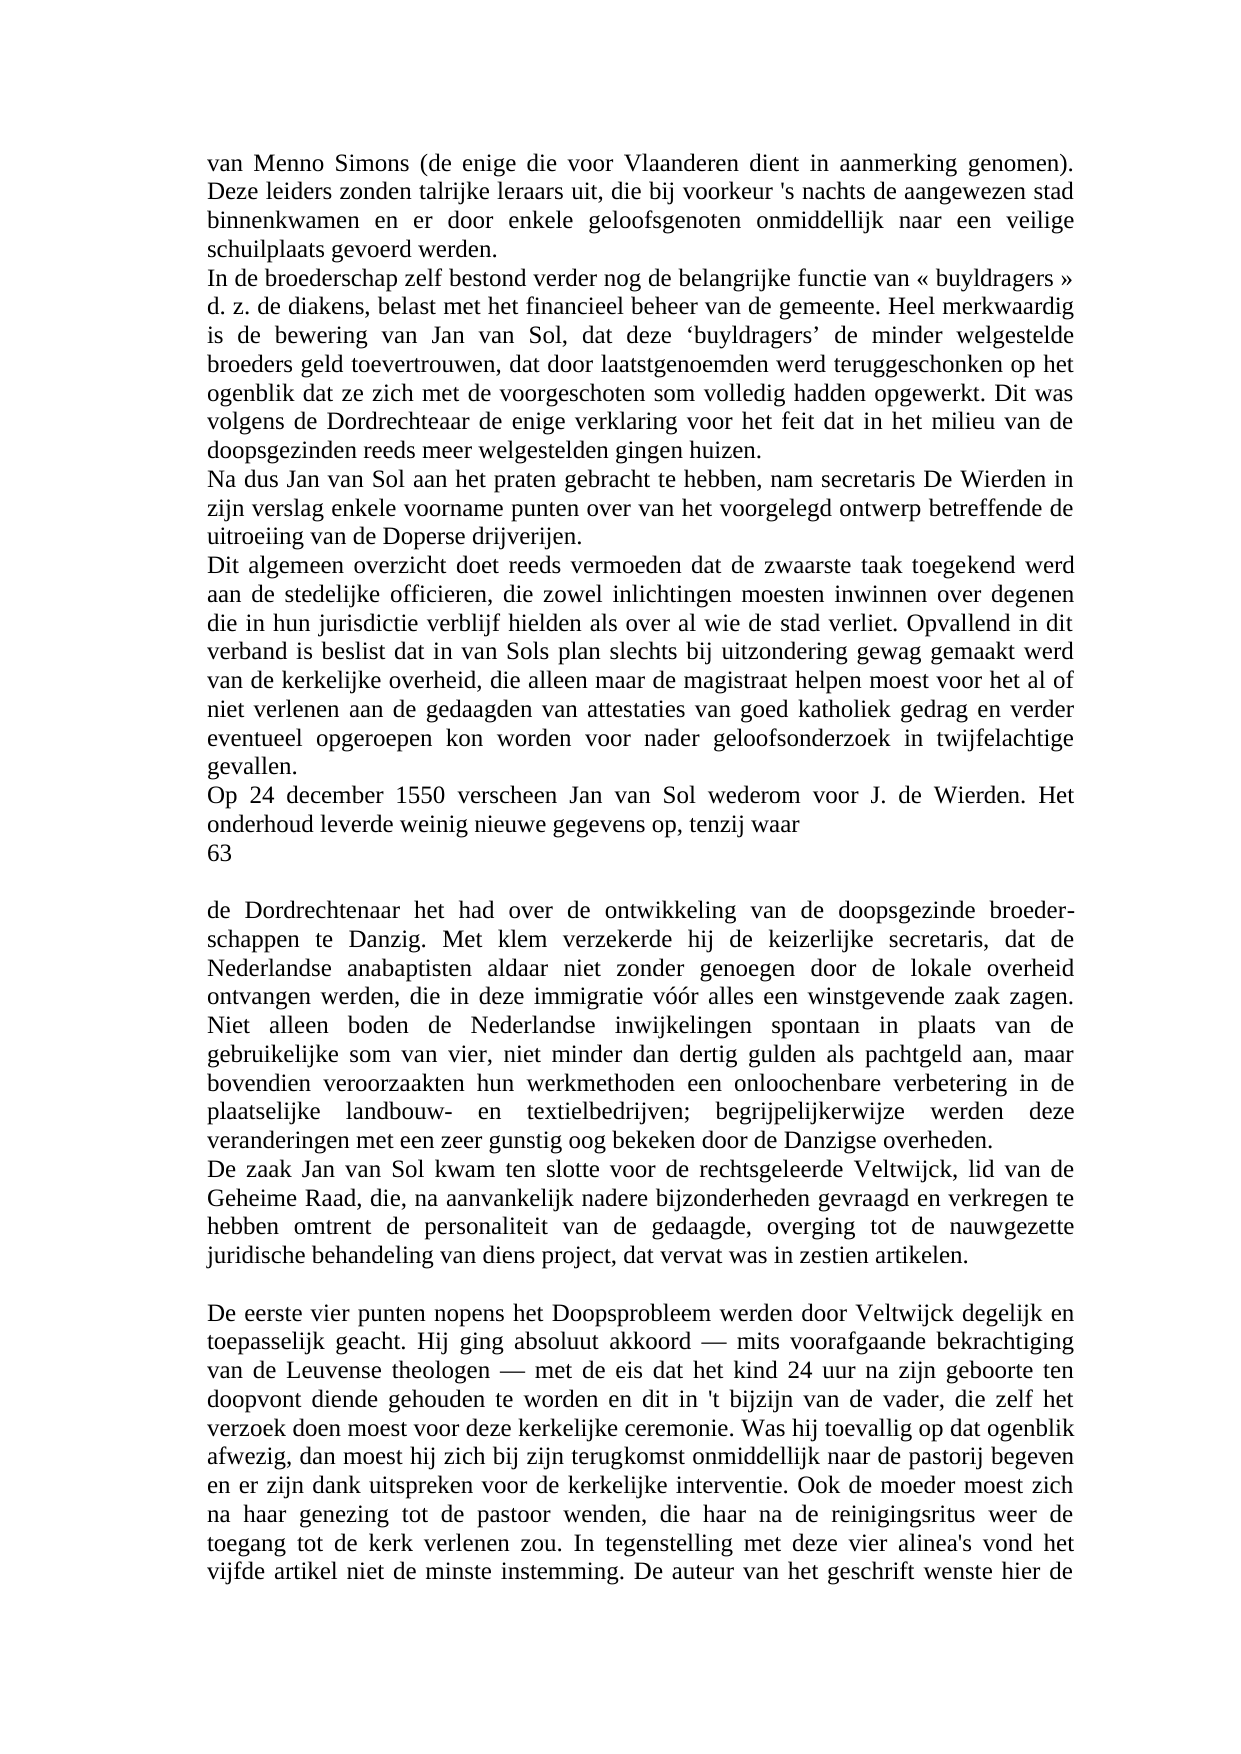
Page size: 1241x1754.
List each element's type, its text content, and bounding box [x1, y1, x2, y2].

text In de broederschap zelf bestond verder nog de belangrijke functie van « buyldragers » d. z. de diakens, belast met het financieel beheer van de gemeente. Heel merkwaardig is de bewering van Jan van Sol, dat deze ‘buyldragers’ de minder welgestelde broeders geld toevertrouwen, dat door laatstgenoemden werd teruggeschonken op het ogenblik dat ze zich met de voorgeschoten som volledig hadden opgewerkt. Dit was volgens de Dordrechteaar de enige verklaring voor het feit dat in het milieu van de doopsgezinden reeds meer welgestelden gingen huizen. [207, 263, 1075, 464]
text 63 [207, 838, 1075, 866]
text Dit algemeen overzicht doet reeds vermoeden dat de zwaarste taak toegekend werd aan de stedelijke officieren, die zowel inlichtingen moesten inwinnen over degenen die in hun jurisdictie verblijf hielden als over al wie de stad verliet. Opvallend in dit verband is beslist dat in van Sols plan slechts bij uitzondering gewag gemaakt werd van de kerkelijke overheid, die alleen maar de magistraat helpen moest voor het al of niet verlenen aan de gedaagden van attestaties van goed katholiek gedrag en verder eventueel opgeroepen kon worden voor nader geloofsonderzoek in twijfelachtige gevallen. [207, 550, 1075, 780]
text De zaak Jan van Sol kwam ten slotte voor de rechtsgeleerde Veltwijck, lid van de Geheime Raad, die, na aanvankelijk nadere bijzonderheden gevraagd en verkregen te hebben omtrent de personaliteit van de gedaagde, overging tot de nauwgezette juridische behandeling van diens project, dat vervat was in zestien artikelen. [207, 1154, 1075, 1269]
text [207, 1298, 1075, 1585]
text de Dordrechtenaar het had over de ontwikkeling van de doopsgezinde broederschappen te Danzig. Met klem verzekerde hij de keizerlijke secretaris, dat de Nederlandse anabaptisten aldaar niet zonder genoegen door de lokale overheid ontvangen werden, die in deze immigratie vóór alles een winstgevende zaak zagen. Niet alleen boden de Nederlandse inwijkelingen spontaan in plaats van de gebruikelijke som van vier, niet minder dan dertig gulden als pachtgeld aan, maar bovendien veroorzaakten hun werkmethoden een onloochenbare verbetering in de plaatselijke landbouw- en textielbedrijven; begrijpelijkerwijze werden deze veranderingen met een zeer gunstig oog bekeken door de Danzigse overheden. [207, 895, 1075, 1154]
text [207, 148, 1075, 263]
text Na dus Jan van Sol aan het praten gebracht te hebben, nam secretaris De Wierden in zijn verslag enkele voorname punten over van het voorgelegd ontwerp betreffende de uitroeiing van de Doperse drijverijen. [207, 464, 1075, 550]
text Op 24 december 1550 verscheen Jan van Sol wederom voor J. de Wierden. Het onderhoud leverde weinig nieuwe gegevens op, tenzij waar [207, 780, 1075, 838]
